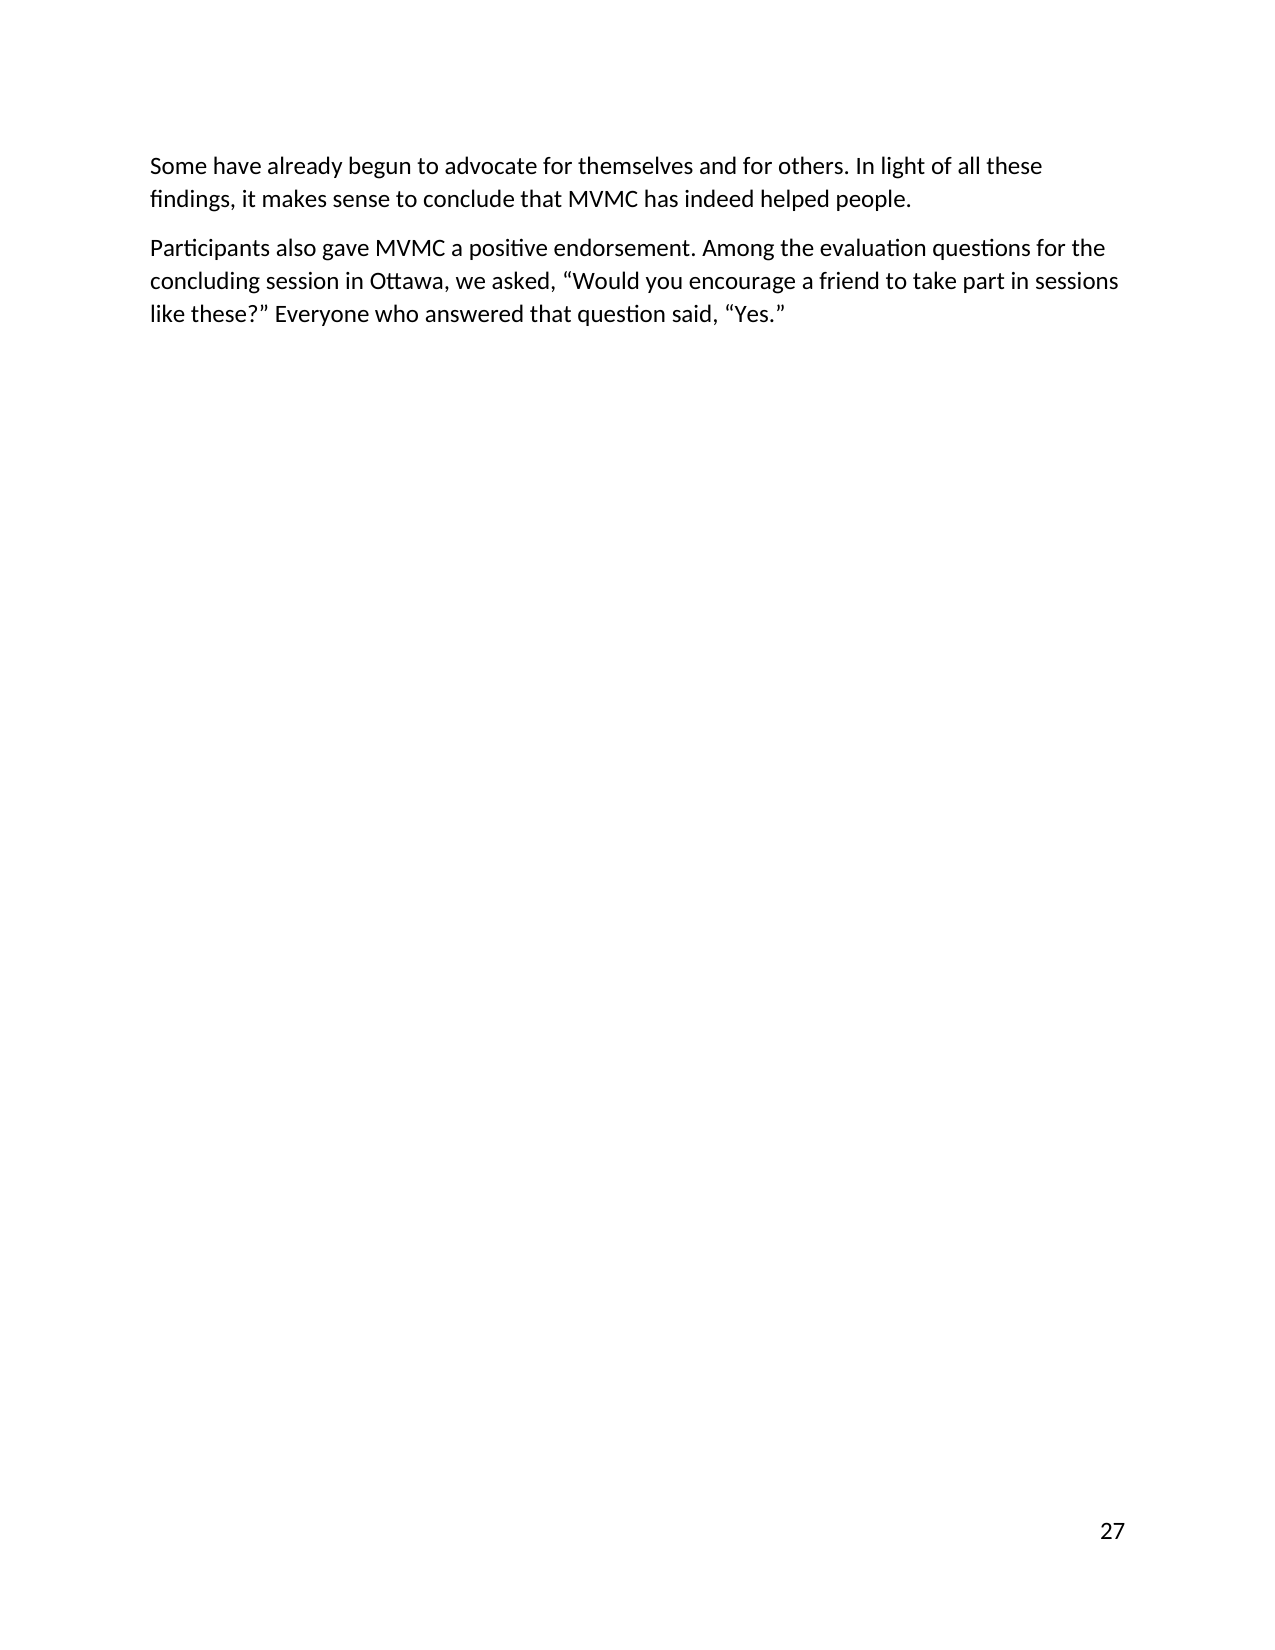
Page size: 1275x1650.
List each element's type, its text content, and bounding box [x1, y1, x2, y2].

text Participants also gave MVMC a positive endorsement. Among the evaluation questions for the concluding session in Ottawa, we asked, “Would you encourage a friend to take part in sessions like these?” Everyone who answered that question said, “Yes.” [150, 232, 1125, 329]
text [150, 150, 1125, 213]
